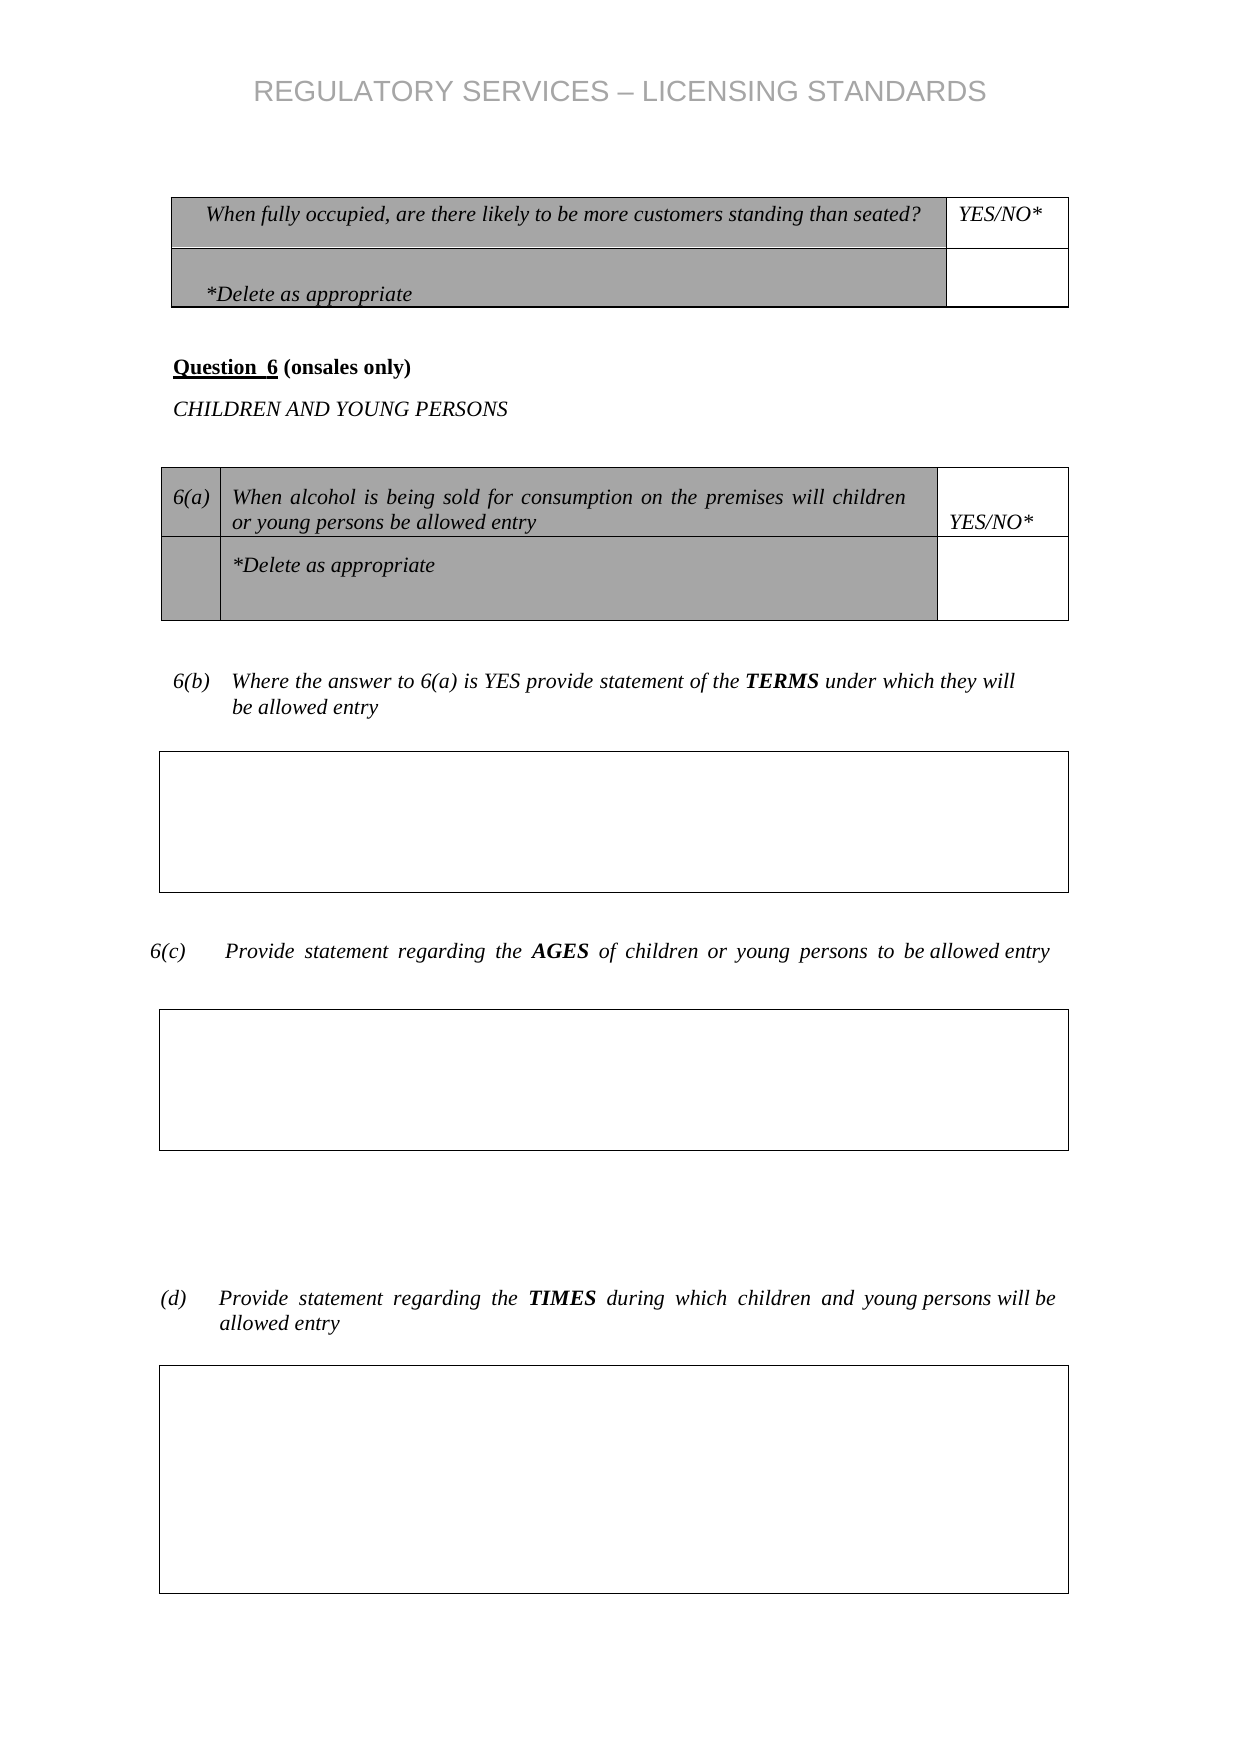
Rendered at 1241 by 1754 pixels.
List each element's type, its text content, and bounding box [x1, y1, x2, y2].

table_cell [947, 249, 1068, 306]
table_header [160, 1366, 1068, 1593]
text (d) Provide statement regarding the TIMES during which children and young persons will be allowed entry [160, 1285, 1069, 1336]
table_header When alcohol is being sold for consumption on the premises will children or young persons be allowed entry [221, 468, 937, 536]
table_cell *Delete as appropriate [221, 537, 937, 620]
table_header When fully occupied, are there likely to be more customers standing than seated? [172, 198, 946, 247]
table_header YES/NO* [947, 198, 1068, 247]
text CHILDREN AND YOUNG PERSONS [173, 396, 1090, 420]
table_cell [162, 537, 220, 620]
table_header [160, 1010, 1068, 1150]
text 6(c) Provide statement regarding the AGES of children or young persons to be allowed entry [150, 940, 1090, 963]
table_header YES/NO* [938, 468, 1068, 536]
table_header [160, 752, 1068, 892]
table_cell [938, 537, 1068, 620]
text 6(b) Where the answer to 6(a) is YES provide statement of the TERMS under which they will be allowed entry [173, 668, 1041, 719]
table_header 6(a) [162, 468, 220, 536]
table_cell *Delete as appropriate [172, 249, 946, 306]
text Question 6 (on­sales only) [173, 354, 1090, 379]
